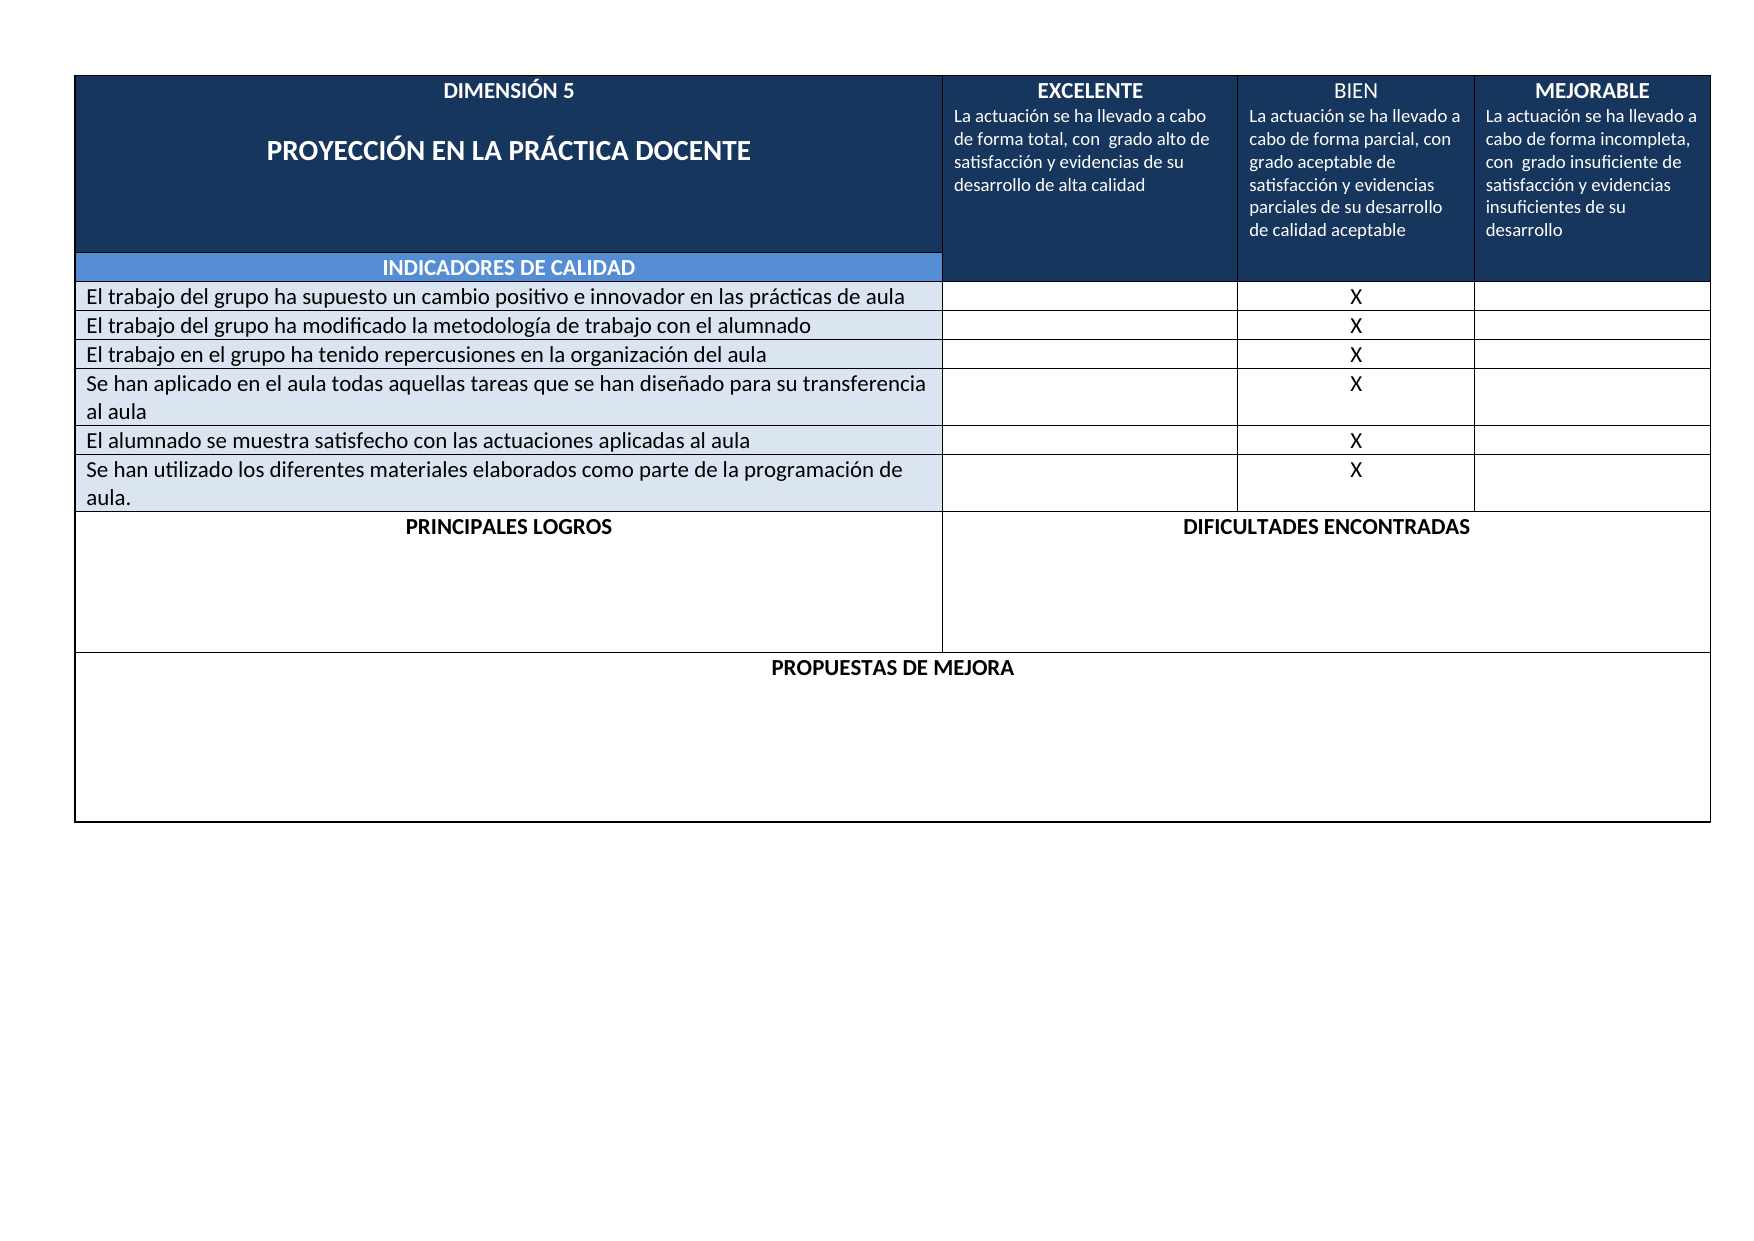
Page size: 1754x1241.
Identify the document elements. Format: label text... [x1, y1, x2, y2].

table_cell [1475, 426, 1710, 454]
table_cell [943, 426, 1237, 454]
table_cell El trabajo del grupo ha supuesto un cambio positivo e innovador en las prácticas de aula [76, 282, 942, 310]
table_cell PRINCIPALES LOGROS [76, 512, 942, 652]
table_cell [943, 340, 1237, 368]
table_header EXCELENTE La actuación se ha llevado a cabo de forma total, con grado alto de satisfacción y evidencias de su desarrollo de alta calidad [943, 76, 1237, 281]
table_cell X [1238, 340, 1474, 368]
table_cell X [1238, 455, 1474, 511]
table_cell [1475, 311, 1710, 339]
table_cell X [1238, 369, 1474, 425]
table_cell PROPUESTAS DE MEJORA [76, 653, 1710, 821]
table_header MEJORABLE La actuación se ha llevado a cabo de forma incompleta, con grado insuficiente de satisfacción y evidencias insuficientes de su desarrollo [1475, 76, 1710, 281]
table_cell El trabajo en el grupo ha tenido repercusiones en la organización del aula [76, 340, 942, 368]
table_cell El trabajo del grupo ha modificado la metodología de trabajo con el alumnado [76, 311, 942, 339]
table_cell DIFICULTADES ENCONTRADAS [943, 512, 1710, 652]
table_cell X [1238, 282, 1474, 310]
table_cell [943, 455, 1237, 511]
table_cell [943, 282, 1237, 310]
table_cell INDICADORES DE CALIDAD [76, 253, 942, 281]
table_header BIEN La actuación se ha llevado a cabo de forma parcial, con grado aceptable de satisfacción y evidencias parciales de su desarrollo de calidad aceptable [1238, 76, 1474, 281]
table_cell [1475, 282, 1710, 310]
table_cell [943, 369, 1237, 425]
table_cell Se han utilizado los diferentes materiales elaborados como parte de la programación de aula. [76, 455, 942, 511]
table_cell X [1238, 311, 1474, 339]
table_header DIMENSIÓN 5 PROYECCIÓN EN LA PRÁCTICA DOCENTE [76, 76, 942, 252]
table_cell [1475, 455, 1710, 511]
table_cell X [1238, 426, 1474, 454]
table_cell Se han aplicado en el aula todas aquellas tareas que se han diseñado para su transferencia al aula [76, 369, 942, 425]
table_cell [1475, 340, 1710, 368]
table_cell El alumnado se muestra satisfecho con las actuaciones aplicadas al aula [76, 426, 942, 454]
table_cell [943, 311, 1237, 339]
table_cell [1475, 369, 1710, 425]
